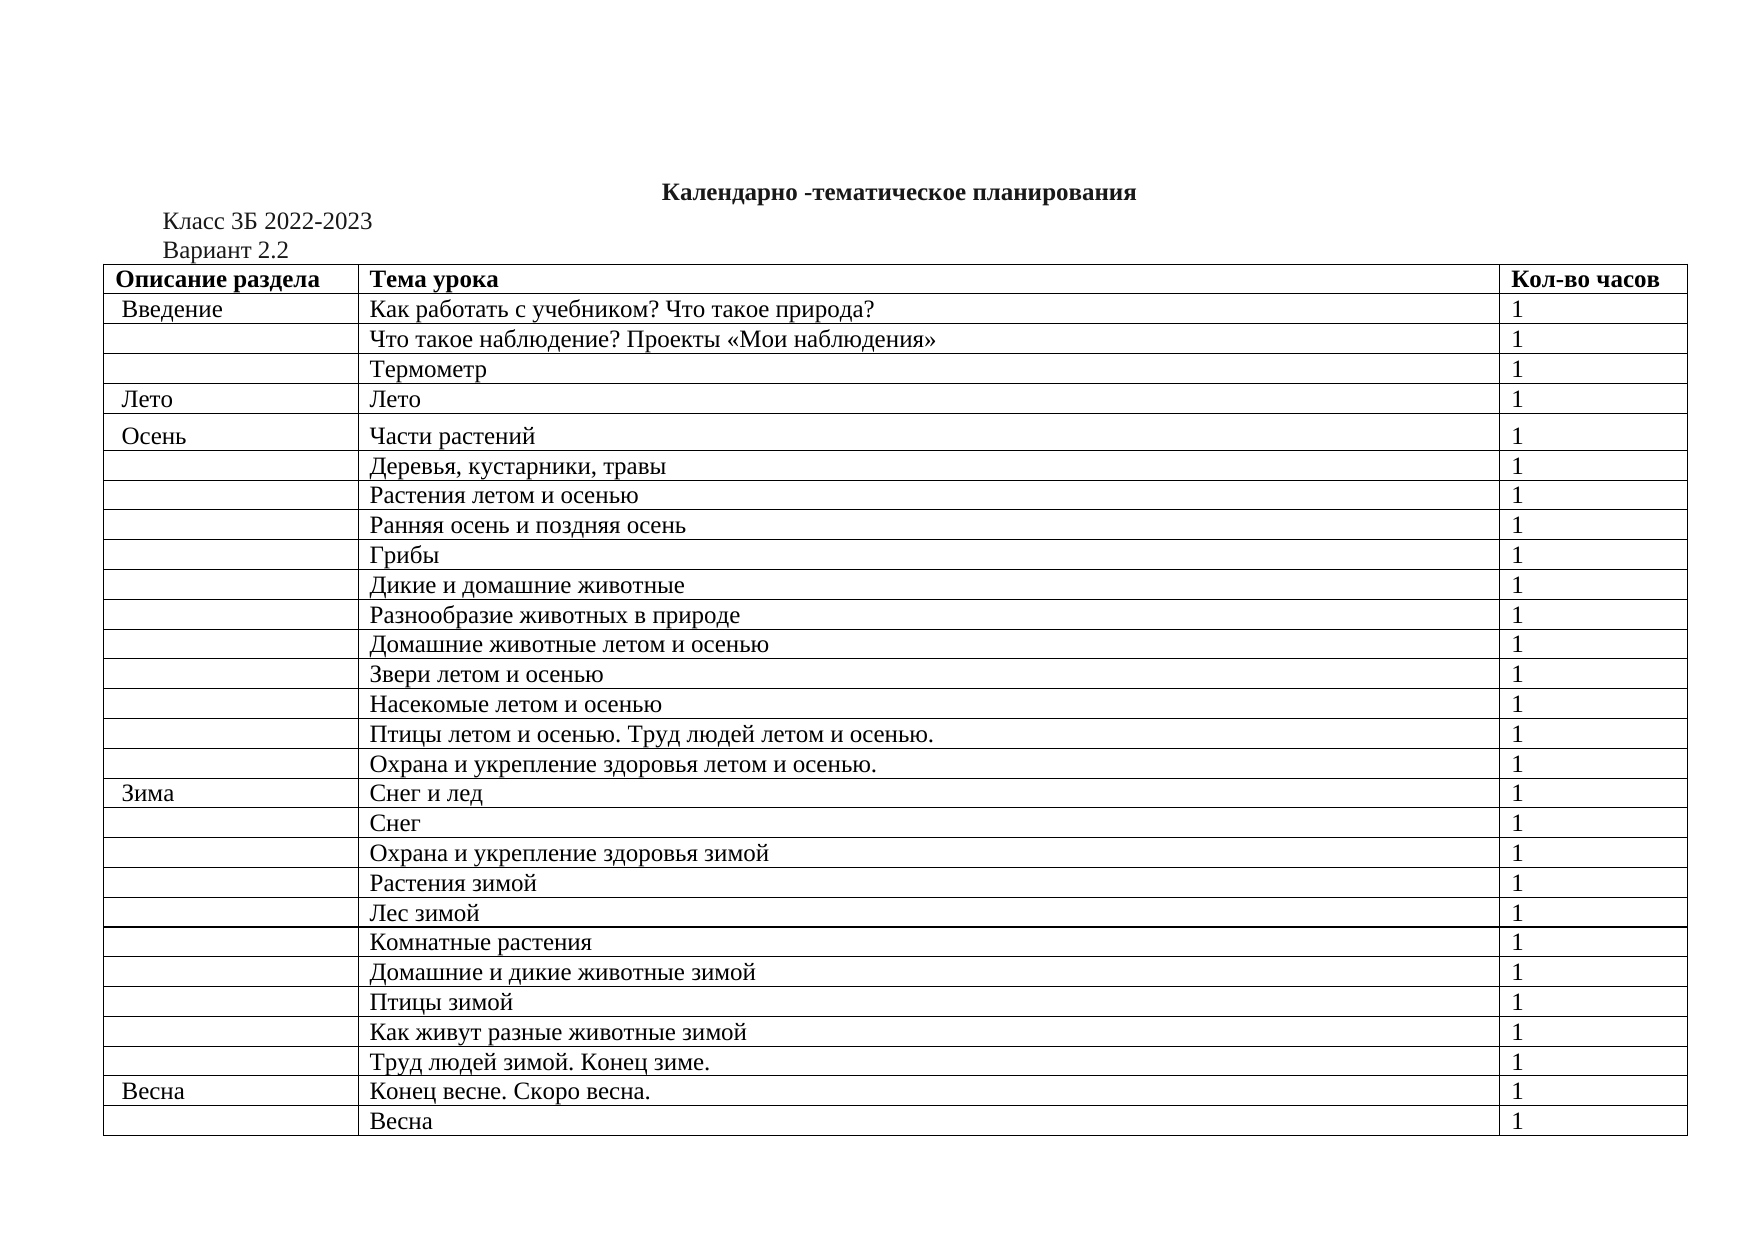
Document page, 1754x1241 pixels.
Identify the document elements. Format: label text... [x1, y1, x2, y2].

table_header Описание раздела [104, 265, 358, 293]
table_cell 1 [1500, 659, 1687, 688]
table_cell 1 [1500, 987, 1687, 1016]
table_cell Труд людей зимой. Конец зиме. [359, 1047, 1499, 1075]
text Календарно -тематическое планирования [103, 177, 1636, 206]
table_cell [104, 1106, 358, 1135]
table_cell Домашние и дикие животные зимой [359, 957, 1499, 986]
table_cell Конец весне. Скоро весна. [359, 1076, 1499, 1105]
table_cell [104, 898, 358, 926]
table_cell [104, 987, 358, 1016]
table_cell 1 [1500, 689, 1687, 718]
table_cell [104, 659, 358, 688]
table_cell 1 [1500, 481, 1687, 509]
table_cell [104, 600, 358, 628]
table_cell [104, 451, 358, 479]
table_cell Разнообразие животных в природе [359, 600, 1499, 628]
table_cell Птицы летом и осенью. Труд людей летом и осенью. [359, 719, 1499, 748]
table_cell 1 [1500, 957, 1687, 986]
table_cell Насекомые летом и осенью [359, 689, 1499, 718]
table_cell [104, 510, 358, 539]
table_cell 1 [1500, 540, 1687, 569]
table_cell [104, 570, 358, 599]
table_cell 1 [1500, 354, 1687, 383]
table_cell [104, 1017, 358, 1046]
text Вариант 2.2 [103, 235, 1636, 263]
table_cell 1 [1500, 868, 1687, 897]
table_cell 1 [1500, 928, 1687, 956]
table_cell 1 [1500, 749, 1687, 777]
table_cell [104, 324, 358, 353]
table_cell 1 [1500, 414, 1687, 450]
table_cell Звери летом и осенью [359, 659, 1499, 688]
table_cell Деревья, кустарники, травы [359, 451, 1499, 479]
table_cell Снег и лед [359, 779, 1499, 807]
table_cell 1 [1500, 570, 1687, 599]
table_cell Термометр [359, 354, 1499, 383]
table_cell Растения летом и осенью [359, 481, 1499, 509]
table_cell 1 [1500, 838, 1687, 867]
table_cell 1 [1500, 808, 1687, 837]
table_cell Как работать с учебником? Что такое природа? [359, 294, 1499, 323]
table_cell 1 [1500, 324, 1687, 353]
table_cell [104, 749, 358, 777]
table_cell Весна [104, 1076, 358, 1105]
table_cell [104, 1047, 358, 1075]
table_header Тема урока [359, 265, 1499, 293]
table_cell 1 [1500, 1076, 1687, 1105]
table_cell 1 [1500, 1017, 1687, 1046]
table_header Кол-во часов [1500, 265, 1687, 293]
table_cell Части растений [359, 414, 1499, 450]
table_cell 1 [1500, 898, 1687, 926]
table_cell [104, 838, 358, 867]
table_cell Ранняя осень и поздняя осень [359, 510, 1499, 539]
table_cell Птицы зимой [359, 987, 1499, 1016]
table_cell Весна [359, 1106, 1499, 1135]
table_cell Домашние животные летом и осенью [359, 630, 1499, 658]
table_cell [104, 719, 358, 748]
table_cell Дикие и домашние животные [359, 570, 1499, 599]
table_cell Охрана и укрепление здоровья летом и осенью. [359, 749, 1499, 777]
table_cell Осень [104, 414, 358, 450]
table_cell Растения зимой [359, 868, 1499, 897]
table_cell [104, 868, 358, 897]
table_cell Охрана и укрепление здоровья зимой [359, 838, 1499, 867]
table_cell 1 [1500, 779, 1687, 807]
table_cell Снег [359, 808, 1499, 837]
table_cell Грибы [359, 540, 1499, 569]
table_cell [104, 957, 358, 986]
text Класс 3Б 2022-2023 [103, 206, 1636, 235]
table_cell Как живут разные животные зимой [359, 1017, 1499, 1046]
table_cell 1 [1500, 600, 1687, 628]
table_cell [104, 354, 358, 383]
table_cell 1 [1500, 1047, 1687, 1075]
table_cell 1 [1500, 451, 1687, 479]
table_cell 1 [1500, 294, 1687, 323]
table_cell 1 [1500, 630, 1687, 658]
table_cell [104, 808, 358, 837]
table_cell Лето [104, 384, 358, 412]
table_cell [104, 689, 358, 718]
table_cell [104, 540, 358, 569]
table_cell 1 [1500, 1106, 1687, 1135]
table_cell 1 [1500, 384, 1687, 412]
table_cell [104, 928, 358, 956]
table_cell Лето [359, 384, 1499, 412]
table_cell Лес зимой [359, 898, 1499, 926]
table_cell Комнатные растения [359, 928, 1499, 956]
table_cell Зима [104, 779, 358, 807]
table_cell [104, 481, 358, 509]
table_cell 1 [1500, 719, 1687, 748]
table_cell Что такое наблюдение? Проекты «Мои наблюдения» [359, 324, 1499, 353]
table_cell Введение [104, 294, 358, 323]
table_cell [104, 630, 358, 658]
table_cell 1 [1500, 510, 1687, 539]
